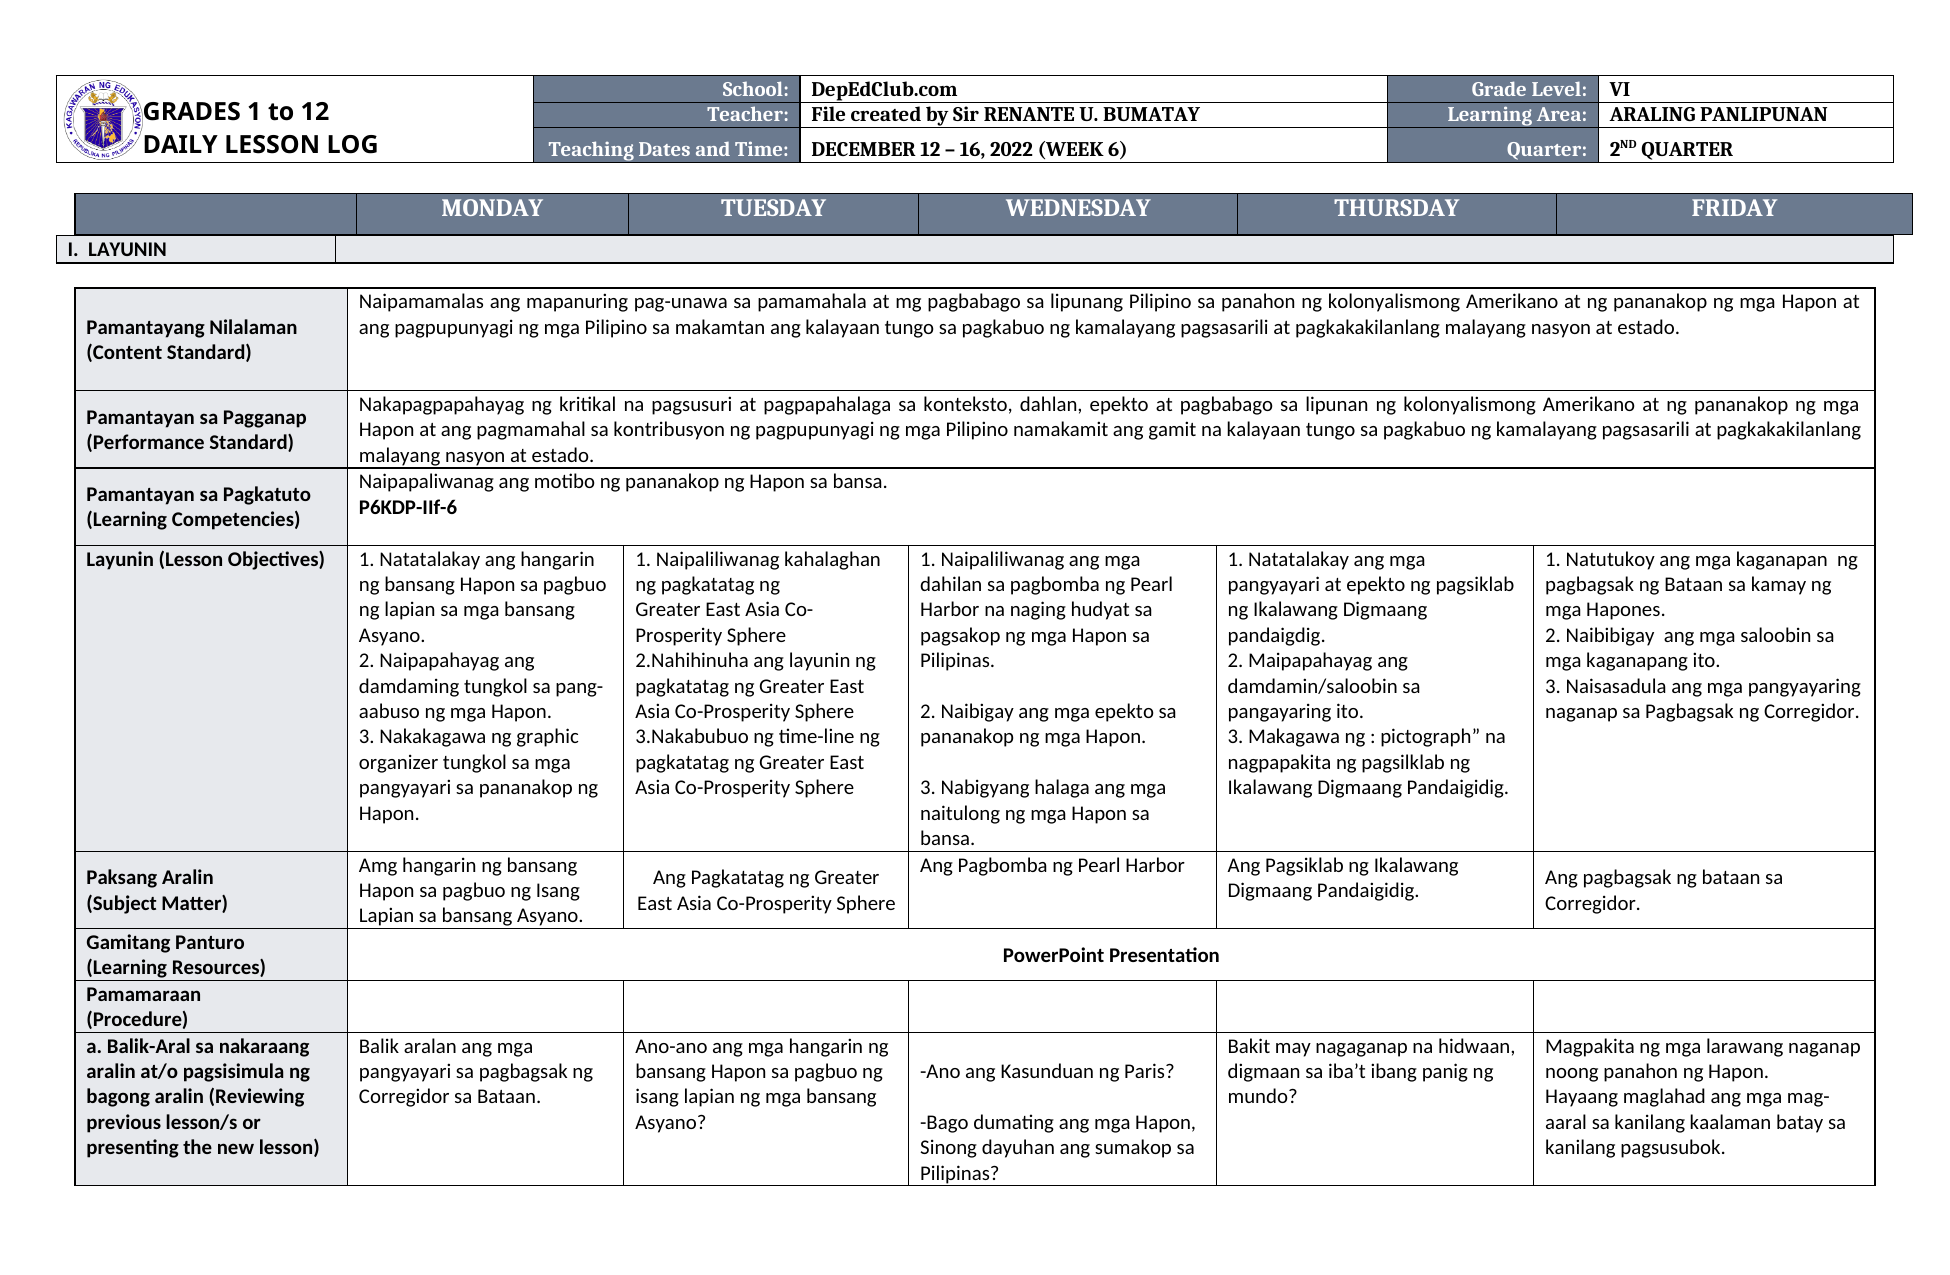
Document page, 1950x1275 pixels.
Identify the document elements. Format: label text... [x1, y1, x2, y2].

table_header Grade Level: [1388, 76, 1598, 102]
table_header WEDNESDAY [919, 194, 1237, 234]
table_cell Ang Pagbomba ng Pearl Harbor [909, 852, 1216, 928]
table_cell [76, 1033, 347, 1185]
table_cell Naipapaliwanag ang motibo ng pananakop ng Hapon sa bansa. P6KDP-IIf-6 [348, 469, 1874, 545]
table_header School: [534, 76, 799, 102]
table_cell [909, 981, 1216, 1032]
table_header THURSDAY [1238, 194, 1556, 234]
table_cell Pamamaraan (Procedure) [76, 981, 347, 1032]
table_header Pamantayang Nilalaman (Content Standard) [76, 289, 347, 390]
table_cell 2ND QUARTER [1599, 128, 1893, 162]
table_cell 1. Naipaliliwanag ang mga dahilan sa pagbomba ng Pearl Harbor na naging hudyat sa pagsakop ng mga Hapon sa Pilipinas. 2. Naibigay ang mga epekto sa pananakop ng mga Hapon. 3. Nabigyang halaga ang mga naitulong ng mga Hapon sa bansa. [909, 546, 1216, 851]
table_header DepEdClub.com [801, 76, 1387, 102]
table_cell 1. Natutukoy ang mga kaganapan ng pagbagsak ng Bataan sa kamay ng mga Hapones. 2. Naibibigay ang mga saloobin sa mga kaganapang ito. 3. Naisasadula ang mga pangyayaring naganap sa Pagbagsak ng Corregidor. [1534, 546, 1874, 851]
table_cell 1. Natatalakay ang hangarin ng bansang Hapon sa pagbuo ng lapian sa mga bansang Asyano. 2. Naipapahayag ang damdaming tungkol sa pang-aabuso ng mga Hapon. 3. Nakakagawa ng graphic organizer tungkol sa mga pangyayari sa pananakop ng Hapon. [348, 546, 623, 851]
table_header TUESDAY [629, 194, 918, 234]
table_cell Teacher: [534, 103, 799, 127]
table_cell Nakapagpapahayag ng kritikal na pagsusuri at pagpapahalaga sa konteksto, dahlan, epekto at pagbabago sa lipunan ng kolonyalismong Amerikano at ng pananakop ng mga Hapon at ang pagmamahal sa kontribusyon ng pagpupunyagi ng mga Pilipino namakamit ang gamit na kalayaan tungo sa pagkabuo ng kamalayang pagsasarili at pagkakakilanlang malayang nasyon at estado. [348, 391, 1874, 467]
table_header [336, 236, 1893, 262]
table_cell 1. Natatalakay ang mga pangyayari at epekto ng pagsiklab ng Ikalawang Digmaang pandaigdig. 2. Maipapahayag ang damdamin/saloobin sa pangayaring ito. 3. Makagawa ng : pictograph” na nagpapakita ng pagsilklab ng Ikalawang Digmaang Pandaigidig. [1217, 546, 1533, 851]
table_header FRIDAY [1557, 194, 1912, 234]
table_cell ARALING PANLIPUNAN [1599, 103, 1893, 127]
table_cell File created by Sir RENANTE U. BUMATAY [801, 103, 1387, 127]
table_cell Amg hangarin ng bansang Hapon sa pagbuo ng Isang Lapian sa bansang Asyano. [348, 852, 623, 928]
table_cell Learning Area: [1388, 103, 1598, 127]
table_cell PowerPoint Presentation [348, 929, 1874, 980]
table_header MONDAY [357, 194, 628, 234]
table_cell Ang pagbagsak ng bataan sa Corregidor. [1534, 852, 1874, 928]
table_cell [348, 1033, 623, 1185]
table_cell [348, 981, 623, 1032]
table_cell Gamitang Panturo (Learning Resources) [76, 929, 347, 980]
table_cell [624, 981, 908, 1032]
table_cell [624, 1033, 908, 1185]
table_cell Paksang Aralin (Subject Matter) [76, 852, 347, 928]
table_cell Layunin (Lesson Objectives) [76, 546, 347, 851]
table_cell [1217, 1033, 1533, 1185]
table_cell DECEMBER 12 – 16, 2022 (WEEK 6) [801, 128, 1387, 162]
table_header I. LAYUNIN [57, 236, 335, 262]
table_cell Ang Pagsiklab ng Ikalawang Digmaang Pandaigidig. [1217, 852, 1533, 928]
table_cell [909, 1033, 1216, 1185]
table_cell Pamantayan sa Pagganap (Performance Standard) [76, 391, 347, 467]
table_cell Teaching Dates and Time: [534, 128, 799, 162]
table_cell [1534, 1033, 1874, 1185]
table_cell [1534, 981, 1874, 1032]
table_header GRADES 1 to 12 DAILY LESSON LOG [57, 76, 533, 162]
table_cell Pamantayan sa Pagkatuto (Learning Competencies) [76, 469, 347, 545]
table_header Naipamamalas ang mapanuring pag-unawa sa pamamahala at mg pagbabago sa lipunang Pilipino sa panahon ng kolonyalismong Amerikano at ng pananakop ng mga Hapon at ang pagpupunyagi ng mga Pilipino sa makamtan ang kalayaan tungo sa pagkabuo ng kamalayang pagsasarili at pagkakakilanlang malayang nasyon at estado. [348, 289, 1874, 390]
table_cell Ang Pagkatatag ng Greater East Asia Co-Prosperity Sphere [624, 852, 908, 928]
table_header [76, 194, 356, 234]
table_cell Quarter: [1388, 128, 1598, 162]
table_header VI [1599, 76, 1893, 102]
table_cell [1217, 981, 1533, 1032]
table_cell 1. Naipaliliwanag kahalaghan ng pagkatatag ng Greater East Asia Co-Prosperity Sphere 2.Nahihinuha ang layunin ng pagkatatag ng Greater East Asia Co-Prosperity Sphere 3.Nakabubuo ng time-line ng pagkatatag ng Greater East Asia Co-Prosperity Sphere [624, 546, 908, 851]
picture [61, 77, 145, 162]
